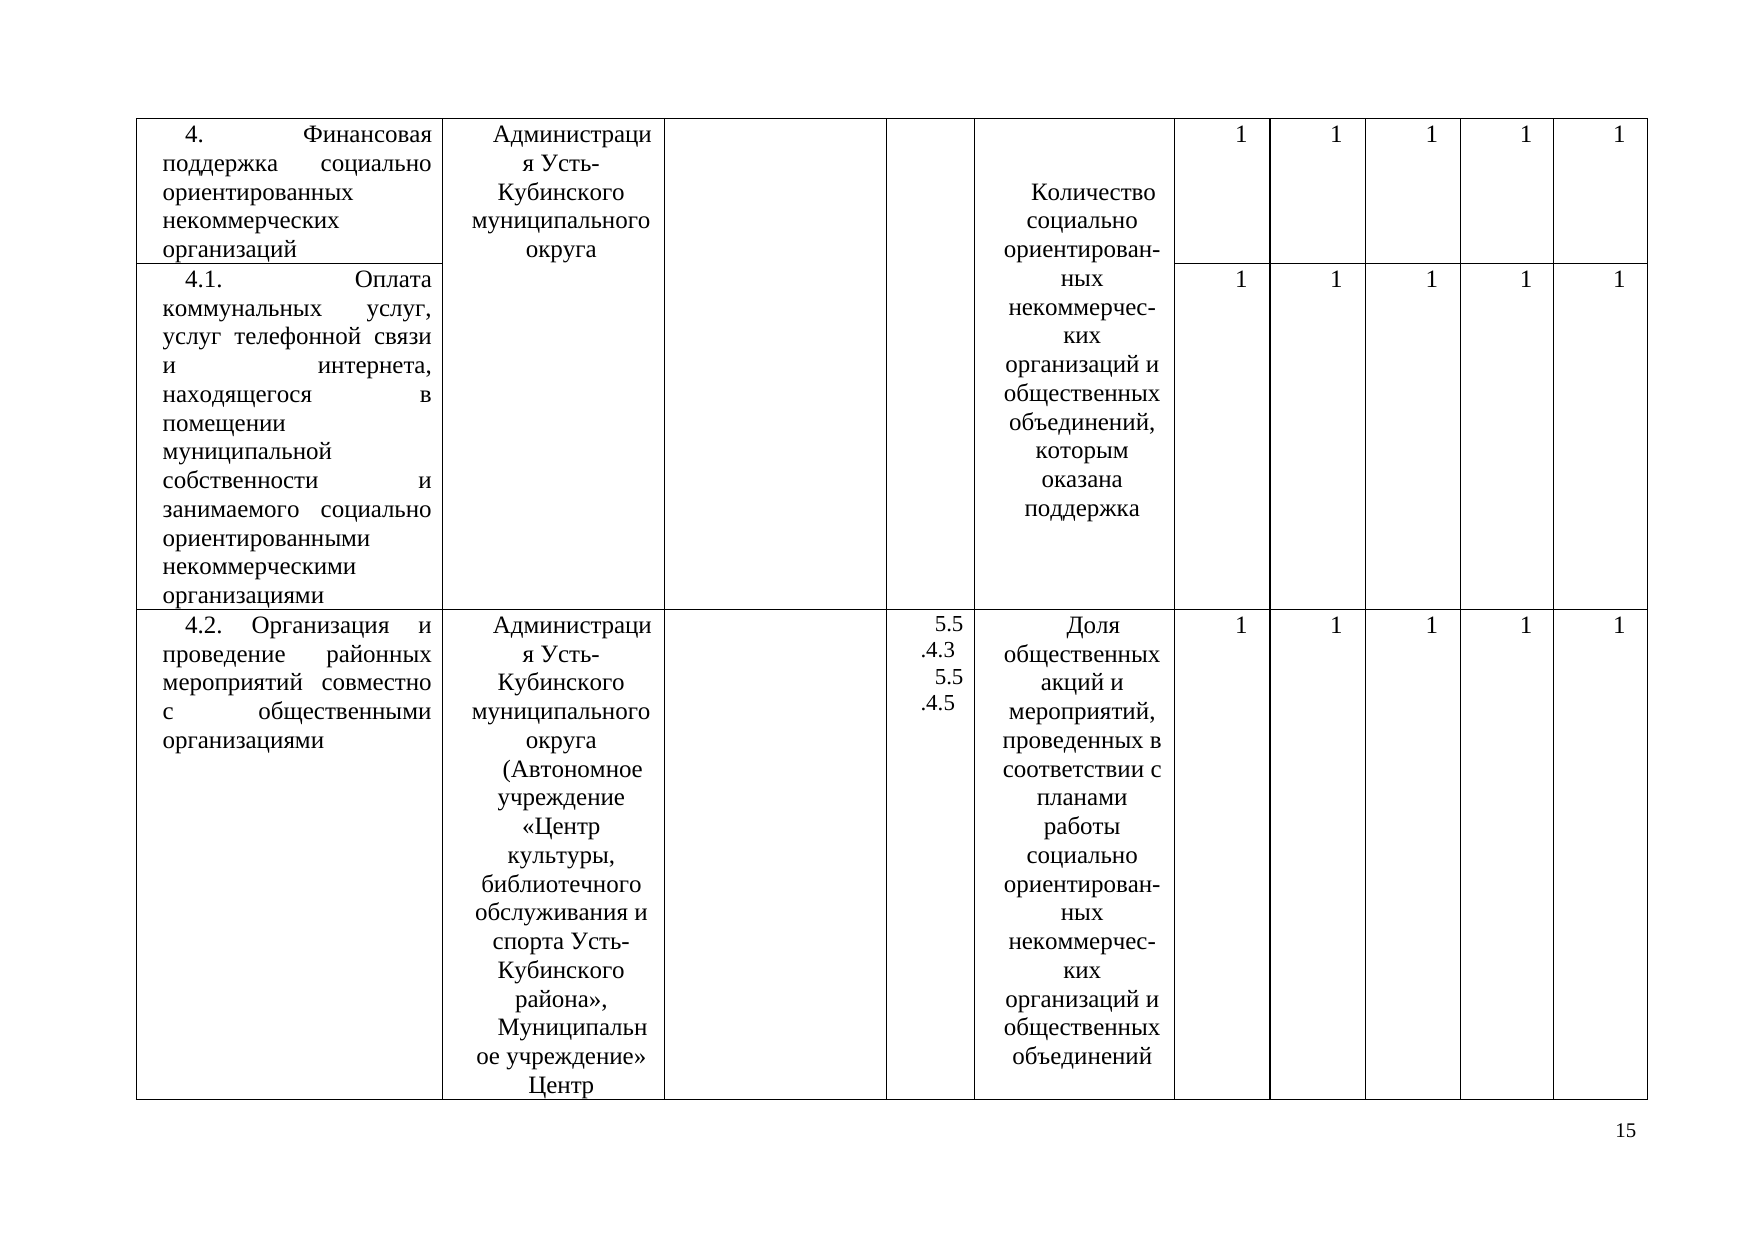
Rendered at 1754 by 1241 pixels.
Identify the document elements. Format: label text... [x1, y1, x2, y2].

table_cell 1 [1175, 610, 1269, 1099]
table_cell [443, 610, 664, 1099]
table_cell [665, 610, 886, 1099]
table_cell 1 [1271, 264, 1365, 609]
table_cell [975, 610, 1174, 1099]
table_cell 4. Финансовая поддержка социально ориентированных некоммерческих организаций [137, 119, 442, 263]
table_cell 1 [1366, 264, 1460, 609]
table_cell 1 [1175, 264, 1269, 609]
table_cell 1 [1554, 264, 1647, 609]
table_cell 4.1. Оплата коммунальных услуг, услуг телефонной связи и интернета, находящегося в помещении муниципальной собственности и занимаемого социально ориентированными некоммерческими организациями [137, 264, 442, 609]
table_cell 1 [1461, 119, 1553, 263]
table_cell 1 [1271, 610, 1365, 1099]
table_cell 1 [1554, 610, 1647, 1099]
table_cell 1 [1366, 119, 1460, 263]
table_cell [975, 119, 1174, 609]
table_cell 1 [1554, 119, 1647, 263]
table_cell 5.5.4.3 5.5.4.5 [887, 610, 974, 1099]
table_cell 1 [1461, 610, 1553, 1099]
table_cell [443, 119, 664, 609]
table_cell 1 [1366, 610, 1460, 1099]
table_cell 1 [1175, 119, 1269, 263]
table_cell 1 [1271, 119, 1365, 263]
table_cell 1 [1461, 264, 1553, 609]
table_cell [137, 610, 442, 1099]
